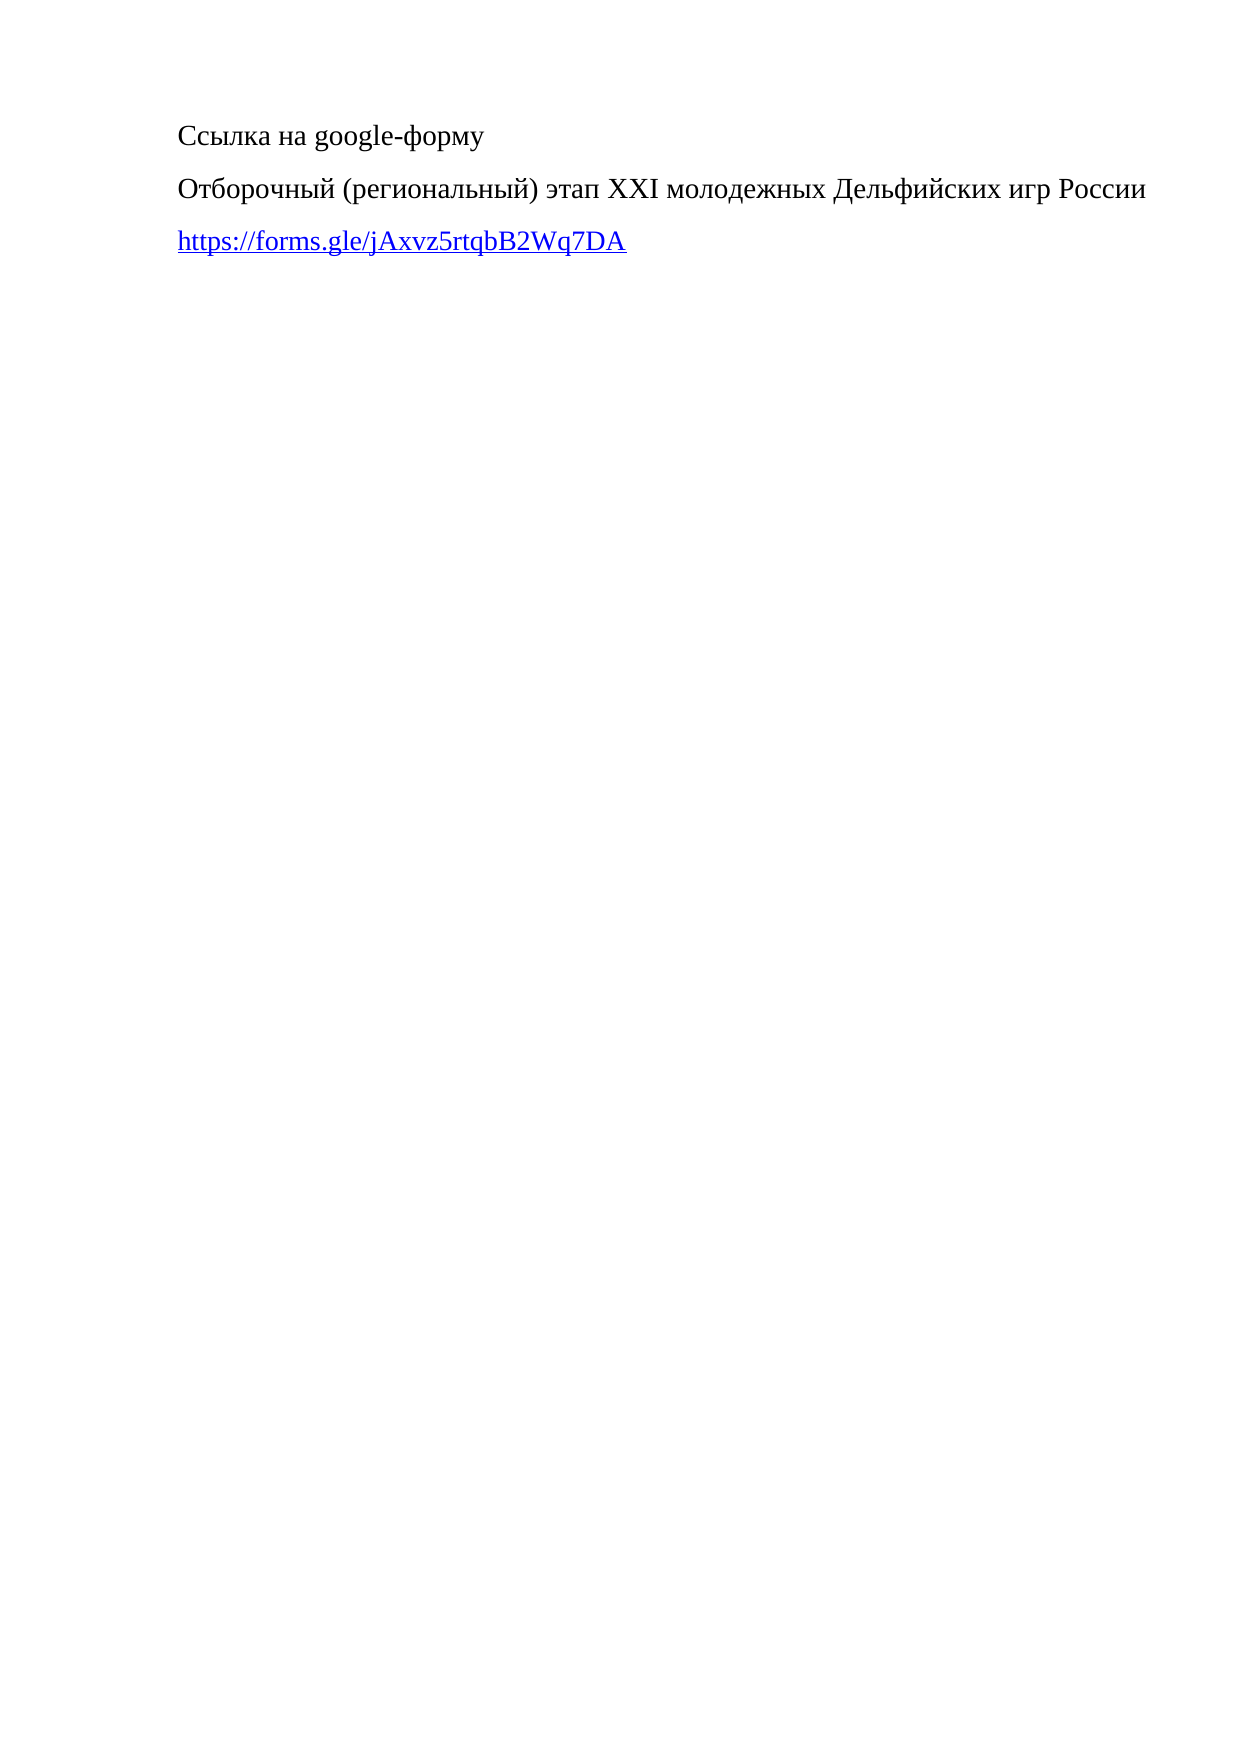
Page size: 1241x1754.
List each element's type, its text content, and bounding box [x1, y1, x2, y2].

text https://forms.gle/jAxvz5rtqbB2Wq7DA [177, 224, 1152, 256]
text Ссылка на google-форму [177, 118, 1152, 152]
text Отборочный (региональный) этап XXI молодежных Дельфийских игр России [177, 171, 1152, 204]
